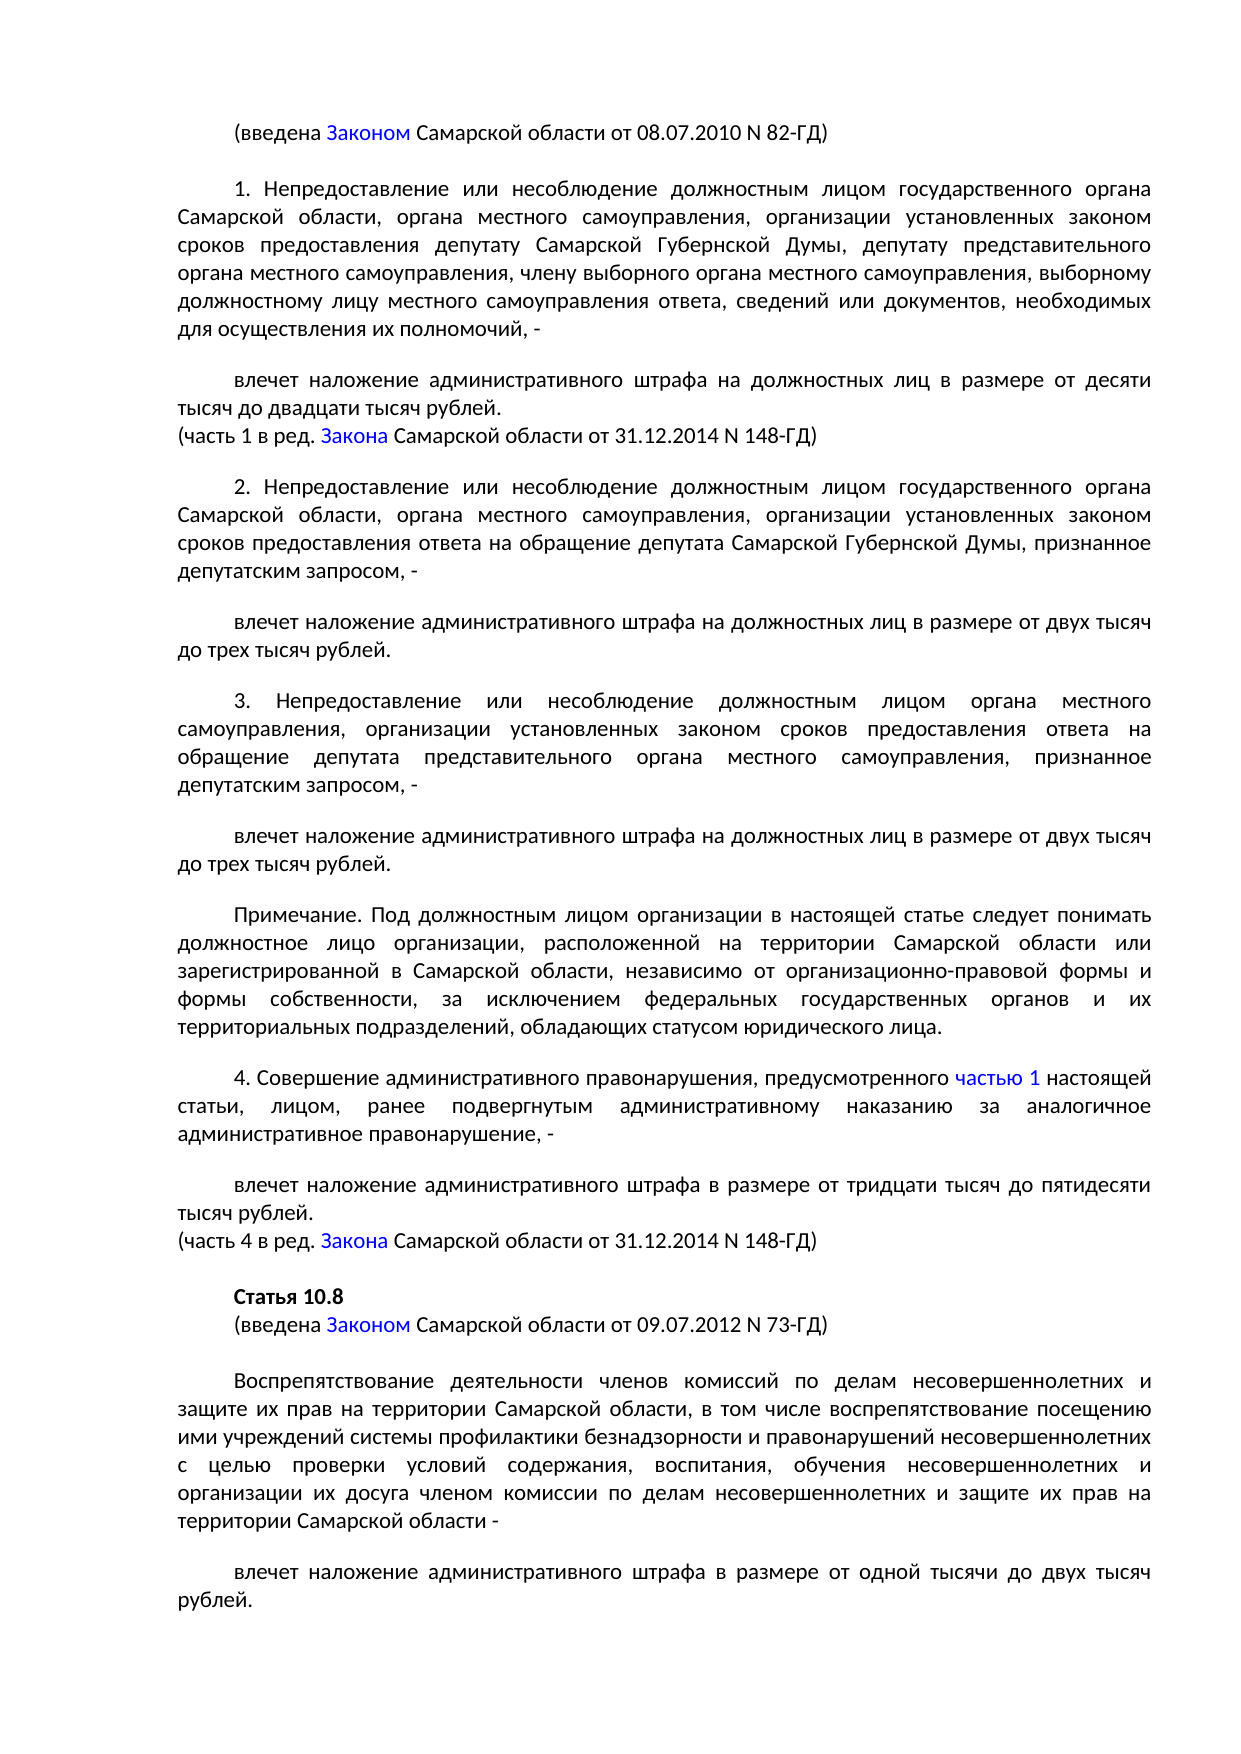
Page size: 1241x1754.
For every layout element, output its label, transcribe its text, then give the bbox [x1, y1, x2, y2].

text Воспрепятствование деятельности членов комиссий по делам несовершеннолетних и защите их прав на территории Самарской области, в том числе воспрепятствование посещению ими учреждений системы профилактики безнадзорности и правонарушений несовершеннолетних с целью проверки условий содержания, воспитания, обучения несовершеннолетних и организации их досуга членом комиссии по делам несовершеннолетних и защите их прав на территории Самарской области - [177, 1366, 1152, 1534]
text 2. Непредоставление или несоблюдение должностным лицом государственного органа Самарской области, органа местного самоуправления, организации установленных законом сроков предоставления ответа на обращение депутата Самарской Губернской Думы, признанное депутатским запросом, - [177, 472, 1152, 584]
text (часть 4 в ред. Закона Самарской области от 31.12.2014 N 148-ГД) [177, 1226, 1152, 1254]
text Примечание. Под должностным лицом организации в настоящей статье следует понимать должностное лицо организации, расположенной на территории Самарской области или зарегистрированной в Самарской области, независимо от организационно-правовой формы и формы собственности, за исключением федеральных государственных органов и их территориальных подразделений, обладающих статусом юридического лица. [177, 900, 1152, 1040]
text 3. Непредоставление или несоблюдение должностным лицом органа местного самоуправления, организации установленных законом сроков предоставления ответа на обращение депутата представительного органа местного самоуправления, признанное депутатским запросом, - [177, 686, 1152, 798]
text влечет наложение административного штрафа на должностных лиц в размере от десяти тысяч до двадцати тысяч рублей. [177, 365, 1152, 421]
text (введена Законом Самарской области от 08.07.2010 N 82-ГД) [177, 118, 1152, 146]
text влечет наложение административного штрафа в размере от тридцати тысяч до пятидесяти тысяч рублей. [177, 1170, 1152, 1226]
text влечет наложение административного штрафа на должностных лиц в размере от двух тысяч до трех тысяч рублей. [177, 821, 1152, 877]
text 1. Непредоставление или несоблюдение должностным лицом государственного органа Самарской области, органа местного самоуправления, организации установленных законом сроков предоставления депутату Самарской Губернской Думы, депутату представительного органа местного самоуправления, члену выборного органа местного самоуправления, выборному должностному лицу местного самоуправления ответа, сведений или документов, необходимых для осуществления их полномочий, - [177, 174, 1152, 342]
text (часть 1 в ред. Закона Самарской области от 31.12.2014 N 148-ГД) [177, 421, 1152, 449]
text 4. Совершение административного правонарушения, предусмотренного частью 1 настоящей статьи, лицом, ранее подвергнутым административному наказанию за аналогичное административное правонарушение, - [177, 1063, 1152, 1147]
text (введена Законом Самарской области от 09.07.2012 N 73-ГД) [177, 1310, 1152, 1338]
text влечет наложение административного штрафа на должностных лиц в размере от двух тысяч до трех тысяч рублей. [177, 607, 1152, 663]
text влечет наложение административного штрафа в размере от одной тысячи до двух тысяч рублей. [177, 1557, 1152, 1613]
title Статья 10.8 [177, 1282, 1152, 1310]
